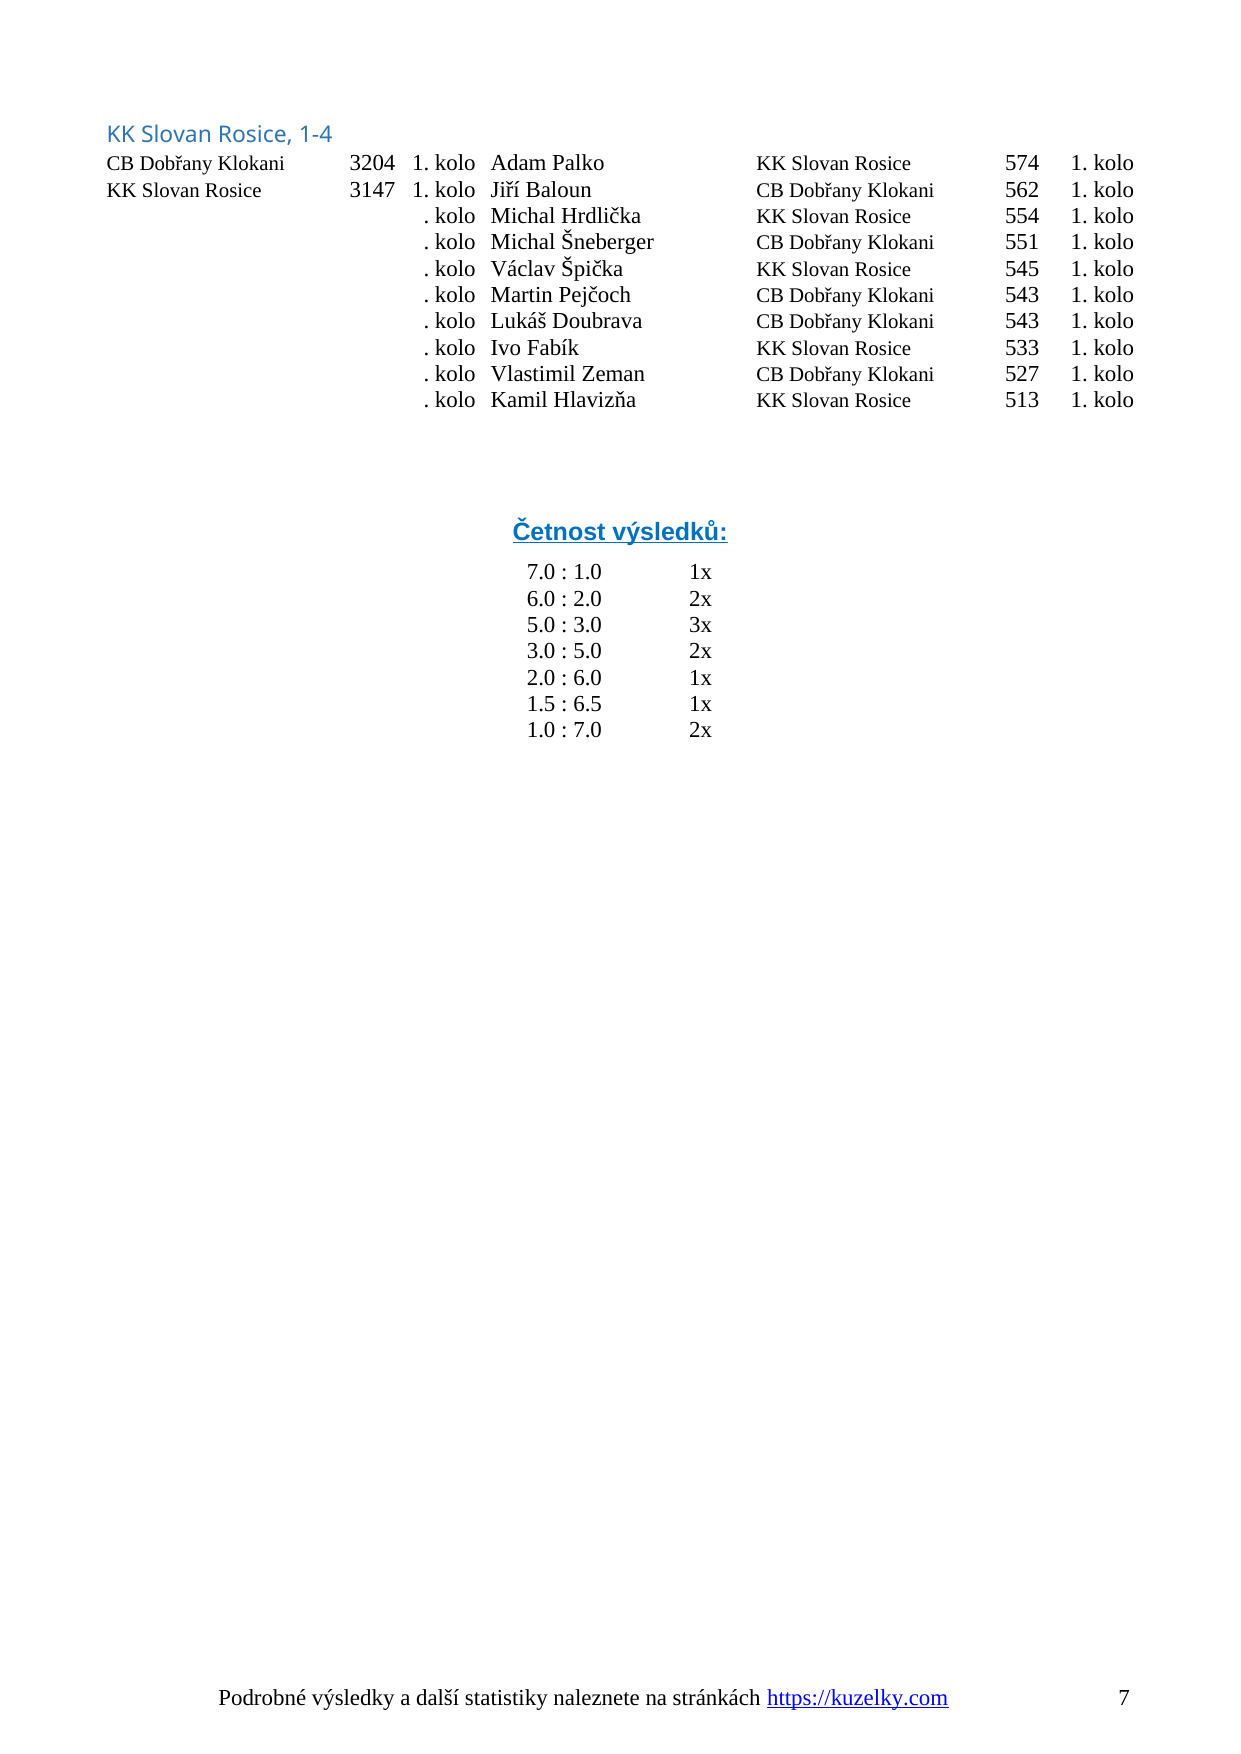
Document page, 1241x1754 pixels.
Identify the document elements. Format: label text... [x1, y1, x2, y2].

text KK Slovan Rosice 3147 1. kolo Jiří Baloun CB Dobřany Klokani 562 1. kolo [106, 176, 1134, 202]
text 1.0 : 7.0 2x [106, 716, 1134, 743]
text . kolo Václav Špička KK Slovan Rosice 545 1. kolo [106, 255, 1134, 281]
text . kolo Martin Pejčoch CB Dobřany Klokani 543 1. kolo [106, 281, 1134, 307]
text . kolo Lukáš Doubrava CB Dobřany Klokani 543 1. kolo [106, 307, 1134, 334]
text . kolo Michal Šneberger CB Dobřany Klokani 551 1. kolo [106, 228, 1134, 255]
text 7.0 : 1.0 1x [106, 558, 1134, 584]
text 3.0 : 5.0 2x [106, 637, 1134, 664]
text . kolo Ivo Fabík KK Slovan Rosice 533 1. kolo [106, 334, 1134, 360]
text 6.0 : 2.0 2x [106, 584, 1134, 611]
text CB Dobřany Klokani 3204 1. kolo Adam Palko KK Slovan Rosice 574 1. kolo [106, 149, 1134, 176]
text 5.0 : 3.0 3x [106, 611, 1134, 637]
text 1.5 : 6.5 1x [106, 690, 1134, 716]
text . kolo Kamil Hlavizňa KK Slovan Rosice 513 1. kolo [106, 387, 1134, 413]
text . kolo Michal Hrdlička KK Slovan Rosice 554 1. kolo [106, 202, 1134, 228]
text 2.0 : 6.0 1x [106, 664, 1134, 690]
text . kolo Vlastimil Zeman CB Dobřany Klokani 527 1. kolo [106, 360, 1134, 387]
text Četnost výsledků: [94, 517, 1145, 546]
subtitle KK Slovan Rosice, 1-4 [106, 118, 1134, 149]
